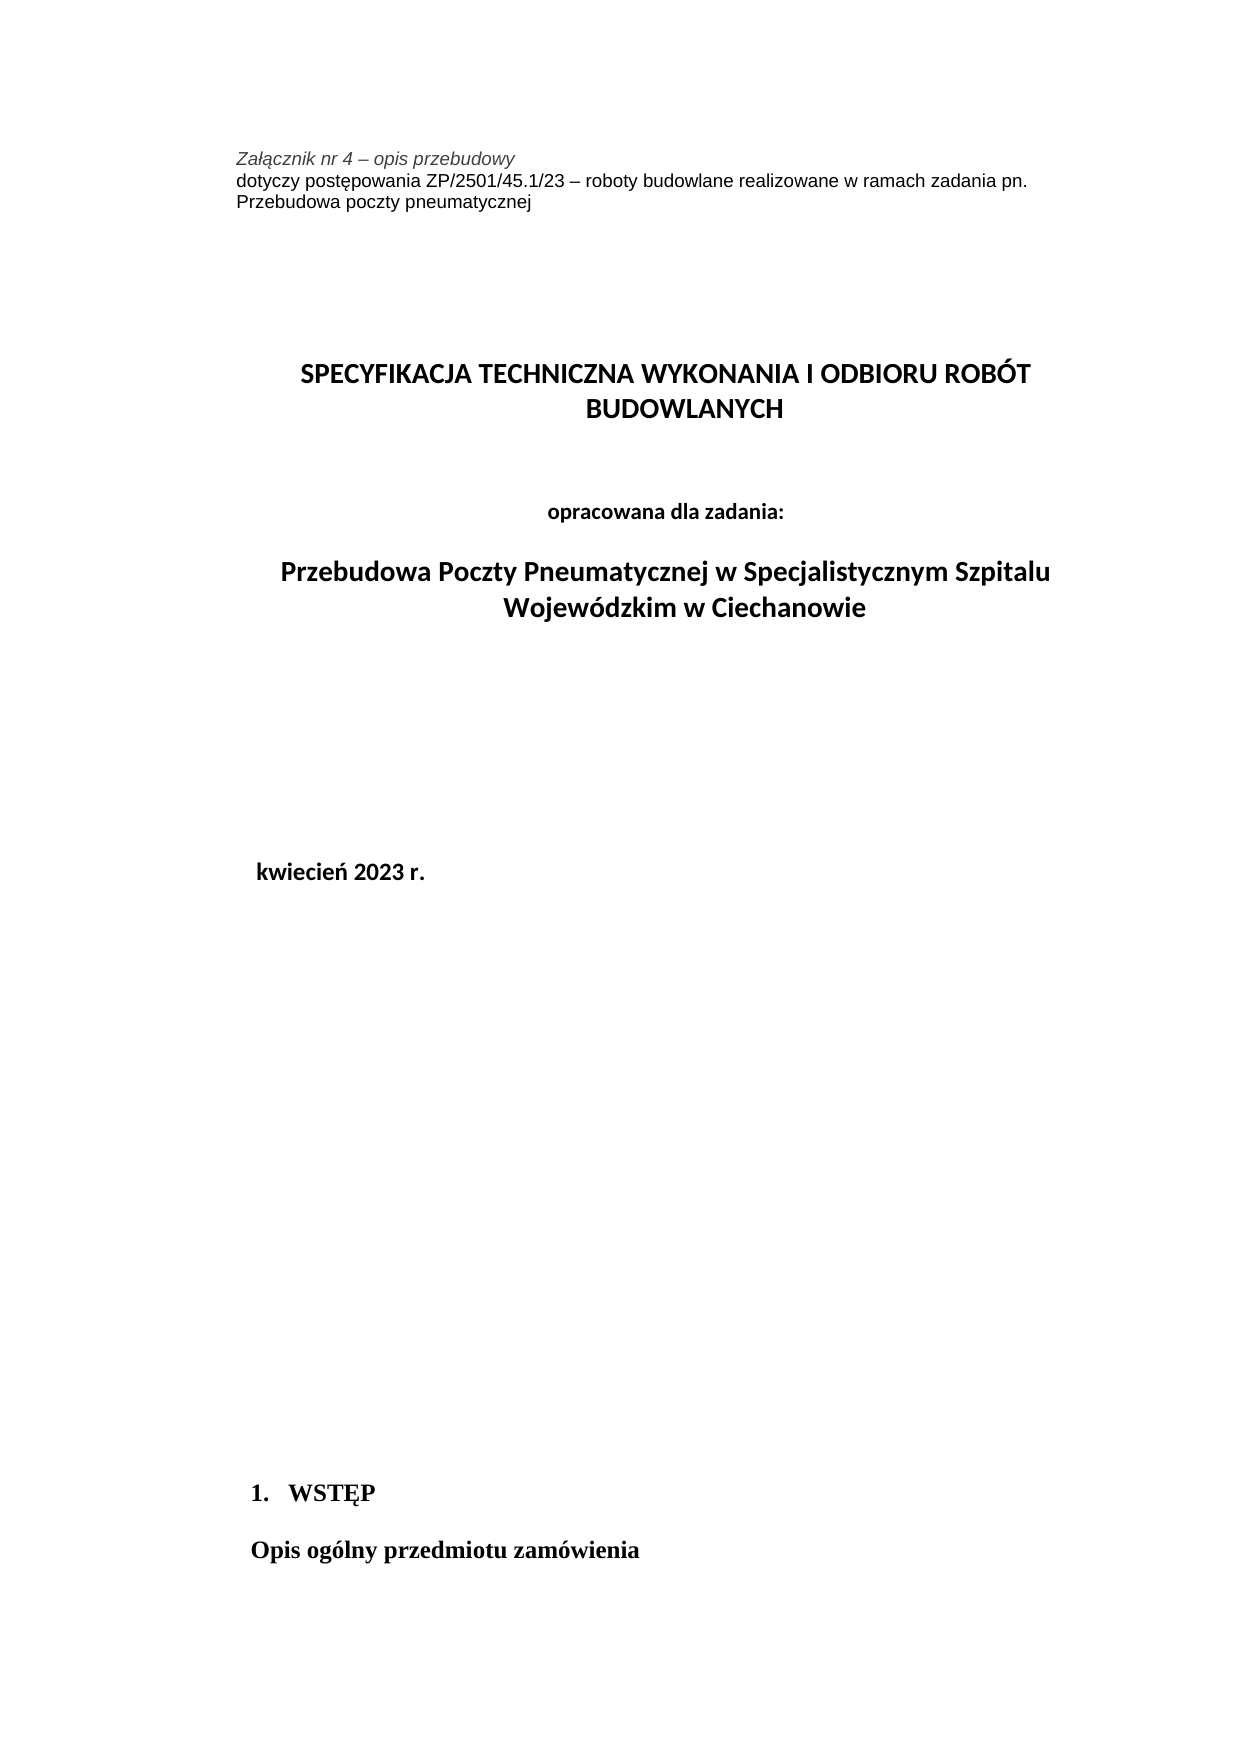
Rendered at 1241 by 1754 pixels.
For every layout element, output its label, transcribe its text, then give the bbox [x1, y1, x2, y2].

list WSTĘP [250, 1478, 1081, 1507]
text kwiecień 2023 r. [250, 857, 1081, 887]
text Załącznik nr 4 – opis przebudowy [236, 148, 1003, 169]
text opracowana dla zadania: [250, 497, 1081, 526]
text SPECYFIKACJA TECHNICZNA WYKONANIA I ODBIORU ROBÓT BUDOWLANYCH [250, 355, 1081, 426]
text Przebudowa Poczty Pneumatycznej w Specjalistycznym Szpitalu Wojewódzkim w Ciechanowie [250, 553, 1081, 625]
text Opis ogólny przedmiotu zamówienia [250, 1536, 1081, 1564]
text dotyczy postępowania ZP/2501/45.1/23 – roboty budowlane realizowane w ramach zadania pn. Przebudowa poczty pneumatycznej [236, 169, 1092, 212]
